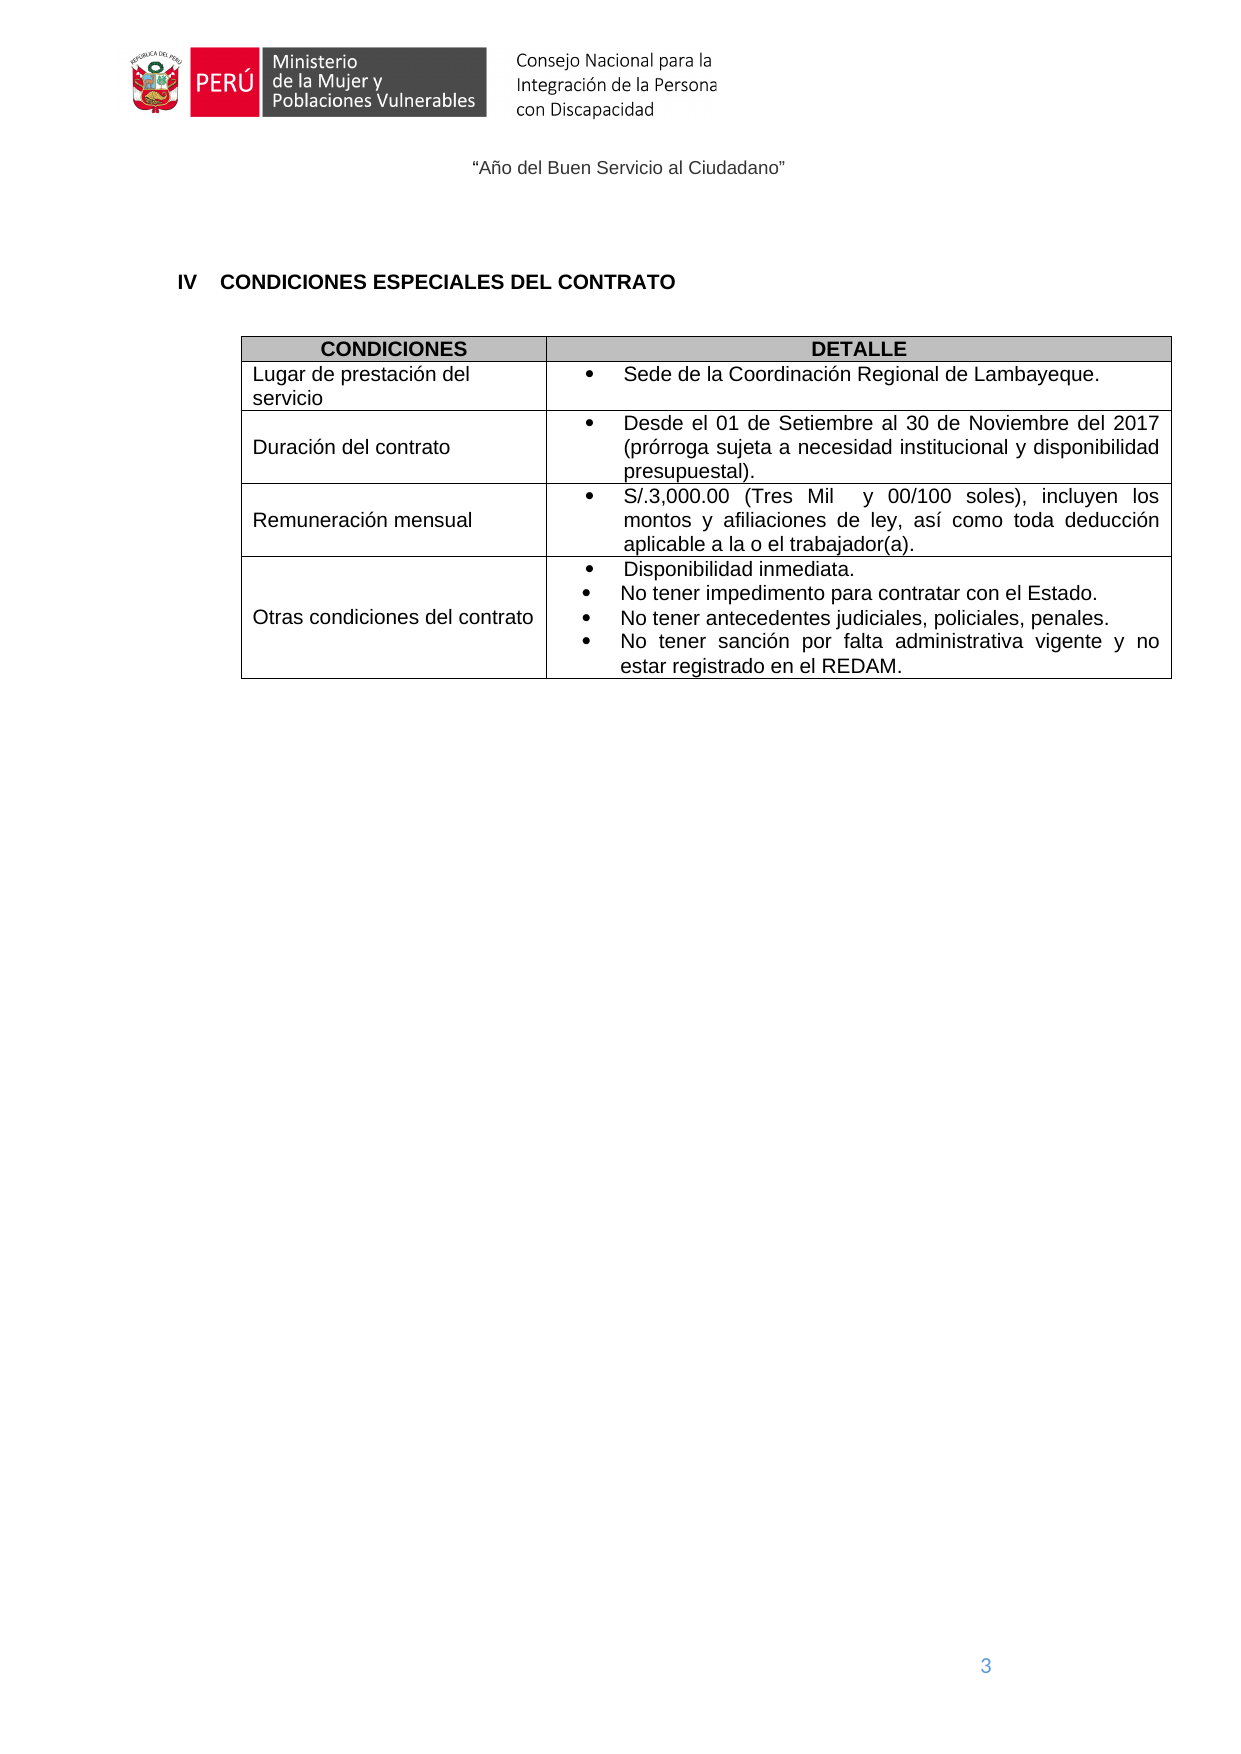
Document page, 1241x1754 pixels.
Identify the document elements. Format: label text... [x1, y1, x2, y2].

table_cell Lugar de prestación del servicio [242, 362, 546, 410]
table_header CONDICIONES [242, 337, 546, 361]
text IV CONDICIONES ESPECIALES DEL CONTRATO [177, 270, 1137, 294]
table_cell Duración del contrato [242, 411, 546, 483]
table_cell S/.3,000.00 (Tres Mil y 00/100 soles), incluyen los montos y afiliaciones de ley, así como toda deducción aplicable a la o el trabajador(a). [547, 484, 1171, 556]
table_cell Remuneración mensual [242, 484, 546, 556]
table_header DETALLE [547, 337, 1171, 361]
table_cell Disponibilidad inmediata. No tener impedimento para contratar con el Estado. No tener antecedentes judiciales, policiales, penales. No tener sanción por falta administrativa vigente y no estar registrado en el REDAM. [547, 557, 1171, 677]
table_cell Otras condiciones del contrato [242, 557, 546, 677]
table_cell Sede de la Coordinación Regional de Lambayeque. [547, 362, 1171, 410]
table_cell Desde el 01 de Setiembre al 30 de Noviembre del 2017 (prórroga sujeta a necesidad institucional y disponibilidad presupuestal). [547, 411, 1171, 483]
picture [118, 44, 717, 120]
